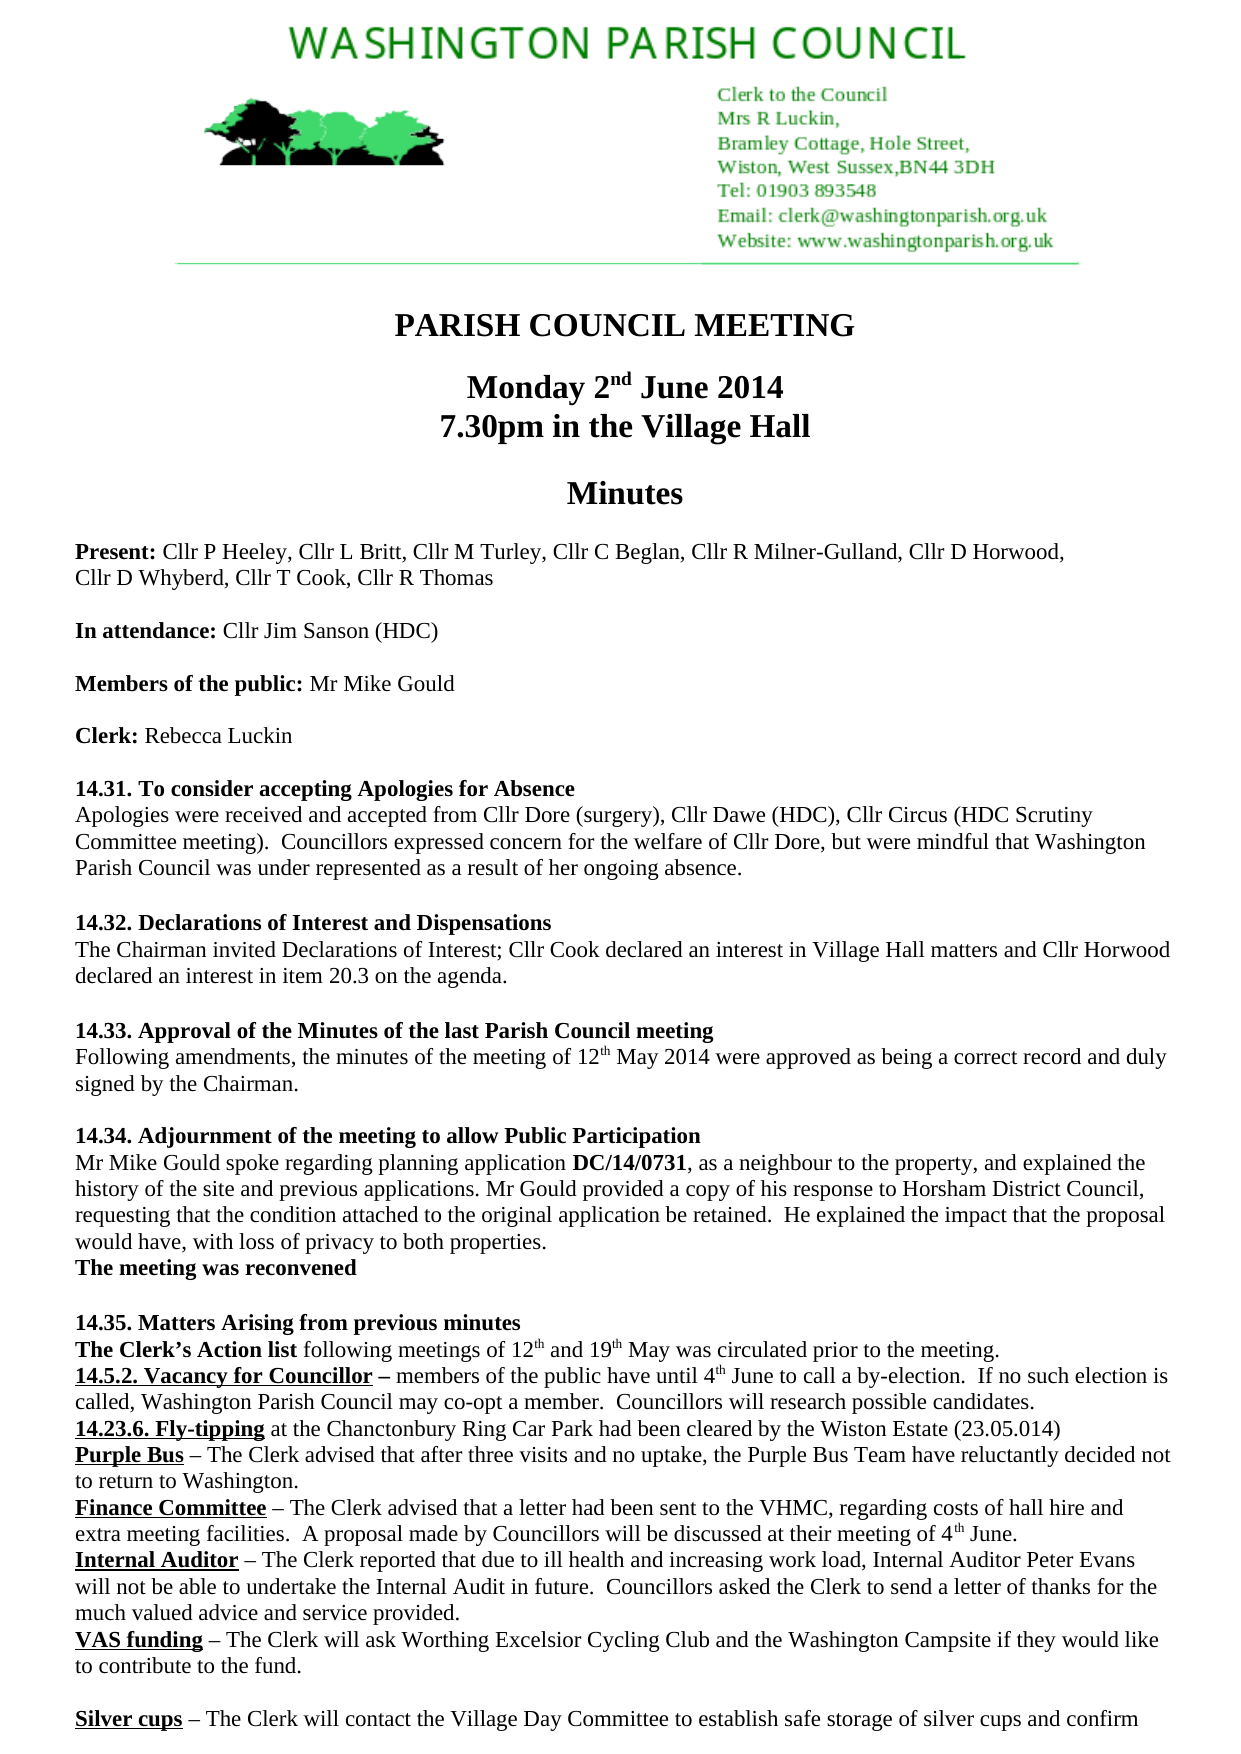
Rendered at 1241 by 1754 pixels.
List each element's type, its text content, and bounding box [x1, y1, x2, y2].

text 14.32. Declarations of Interest and Dispensations The Chairman invited Declarations of Interest; Cllr Cook declared an interest in Village Hall matters and Cllr Horwood declared an interest in item 20.3 on the agenda. [75, 909, 1175, 1017]
text Monday 2nd June 2014 [75, 368, 1175, 406]
text Present: Cllr P Heeley, Cllr L Britt, Cllr M Turley, Cllr C Beglan, Cllr R Milner-Gulland, Cllr D Horwood, [75, 538, 1175, 564]
text Members of the public: Mr Mike Gould [75, 670, 1175, 696]
text 14.33. Approval of the Minutes of the last Parish Council meeting Following amendments, the minutes of the meeting of 12th May 2014 were approved as being a correct record and duly signed by the Chairman. [75, 1017, 1175, 1096]
text 14.23.6. Fly-tipping at the Chanctonbury Ring Car Park had been cleared by the Wiston Estate (23.05.014) Purple Bus – The Clerk advised that after three visits and no uptake, the Purple Bus Team have reluctantly decided not to return to Washington. Finance Committee – The Clerk advised that a letter had been sent to the VHMC, regarding costs of hall hire and extra meeting facilities. A proposal made by Councillors will be discussed at their meeting of 4th June. [75, 1415, 1175, 1547]
text PARISH COUNCIL MEETING [75, 305, 1175, 344]
text 14.34. Adjournment of the meeting to allow Public Participation [75, 1122, 1175, 1149]
text 14.35. Matters Arising from previous minutes The Clerk’s Action list following meetings of 12th and 19th May was circulated prior to the meeting. 14.5.2. Vacancy for Councillor – members of the public have until 4th June to call a by-election. If no such election is called, Washington Parish Council may co-opt a member. Councillors will research possible candidates. [75, 1309, 1175, 1415]
text Cllr D Whyberd, Cllr T Cook, Cllr R Thomas [75, 564, 1175, 591]
text The meeting was reconvened [75, 1254, 1175, 1309]
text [75, 1547, 1175, 1731]
text Apologies were received and accepted from Cllr Dore (surgery), Cllr Dawe (HDC), Cllr Circus (HDC Scrutiny Committee meeting). Councillors expressed concern for the welfare of Cllr Dore, but were mindful that Washington Parish Council was under represented as a result of her ongoing absence. [75, 801, 1175, 909]
text In attendance: Cllr Jim Sanson (HDC) [75, 617, 1175, 643]
text 7.30pm in the Village Hall [75, 406, 1175, 473]
text 14.31. To consider accepting Apologies for Absence [75, 775, 1175, 801]
text Minutes [75, 473, 1175, 512]
text Mr Mike Gould spoke regarding planning application DC/14/0731, as a neighbour to the property, and explained the history of the site and previous applications. Mr Gould provided a copy of his response to Horsham District Council, requesting that the condition attached to the original application be retained. He explained the impact that the proposal would have, with loss of privacy to both properties. [75, 1149, 1175, 1254]
text Clerk: Rebecca Luckin [75, 722, 1175, 749]
table_header [75, 56, 1018, 305]
